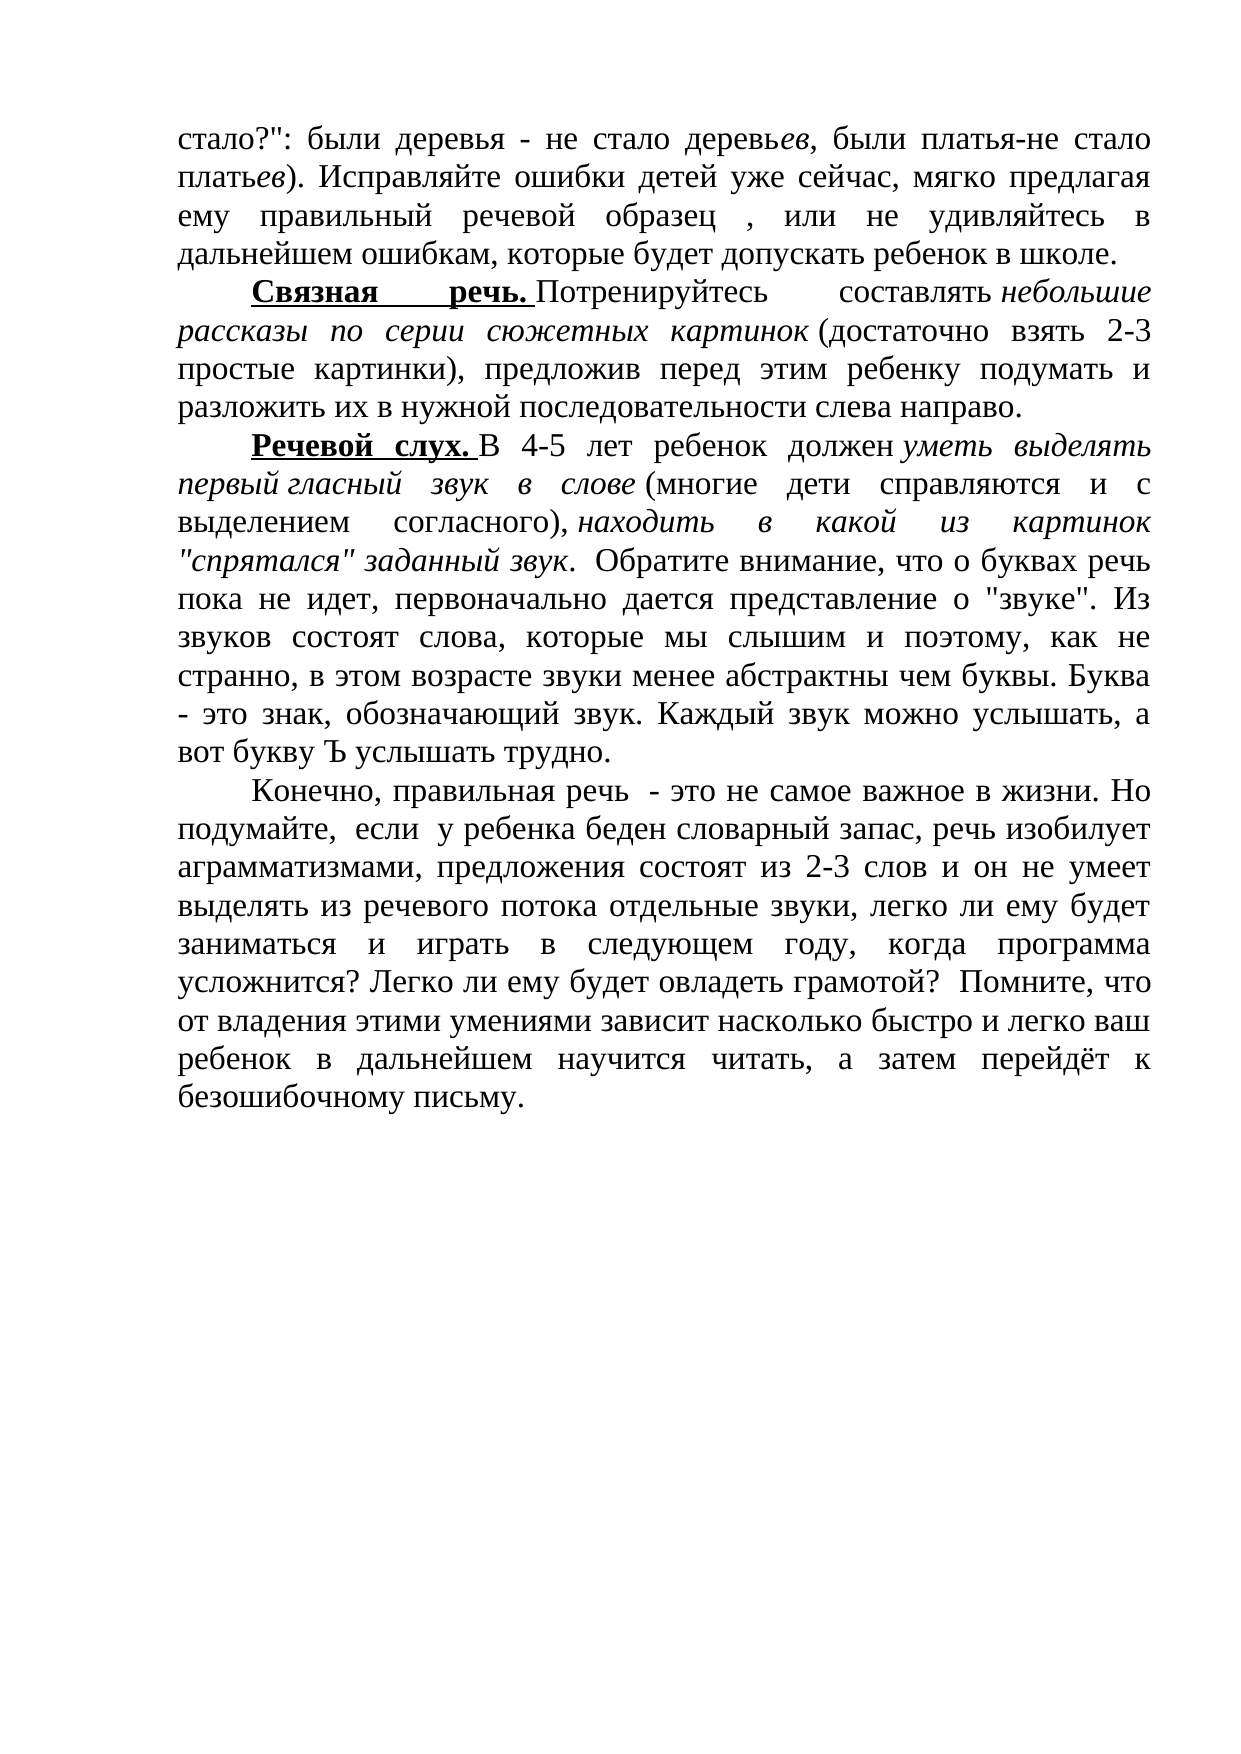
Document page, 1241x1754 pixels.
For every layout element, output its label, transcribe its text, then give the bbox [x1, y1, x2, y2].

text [177, 118, 1152, 271]
text Связная речь. Потренируйтесь составлять небольшие рассказы по серии сюжетных картинок (достаточно взять 2-3 простые картинки), предложив перед этим ребенку подумать и разложить их в нужной последовательности слева направо. [177, 271, 1152, 425]
text Речевой слух. В 4-5 лет ребенок должен уметь выделять первый гласный звук в слове (многие дети справляются и с выделением согласного), находить в какой из картинок "спрятался" заданный звук. Обратите внимание, что о буквах речь пока не идет, первоначально дается представление о "звуке". Из звуков состоят слова, которые мы слышим и поэтому, как не странно, в этом возрасте звуки менее абстрактны чем буквы. Буква - это знак, обозначающий звук. Каждый звук можно услышать, а вот букву Ъ услышать трудно. [177, 425, 1152, 770]
text Конечно, правильная речь - это не самое важное в жизни. Но подумайте, если у ребенка беден словарный запас, речь изобилует аграмматизмами, предложения состоят из 2-3 слов и он не умеет выделять из речевого потока отдельные звуки, легко ли ему будет заниматься и играть в следующем году, когда программа усложнится? Легко ли ему будет овладеть грамотой? Помните, что от владения этими умениями зависит насколько быстро и легко ваш ребенок в дальнейшем научится читать, а затем перейдёт к безошибочному письму. [177, 770, 1152, 1115]
